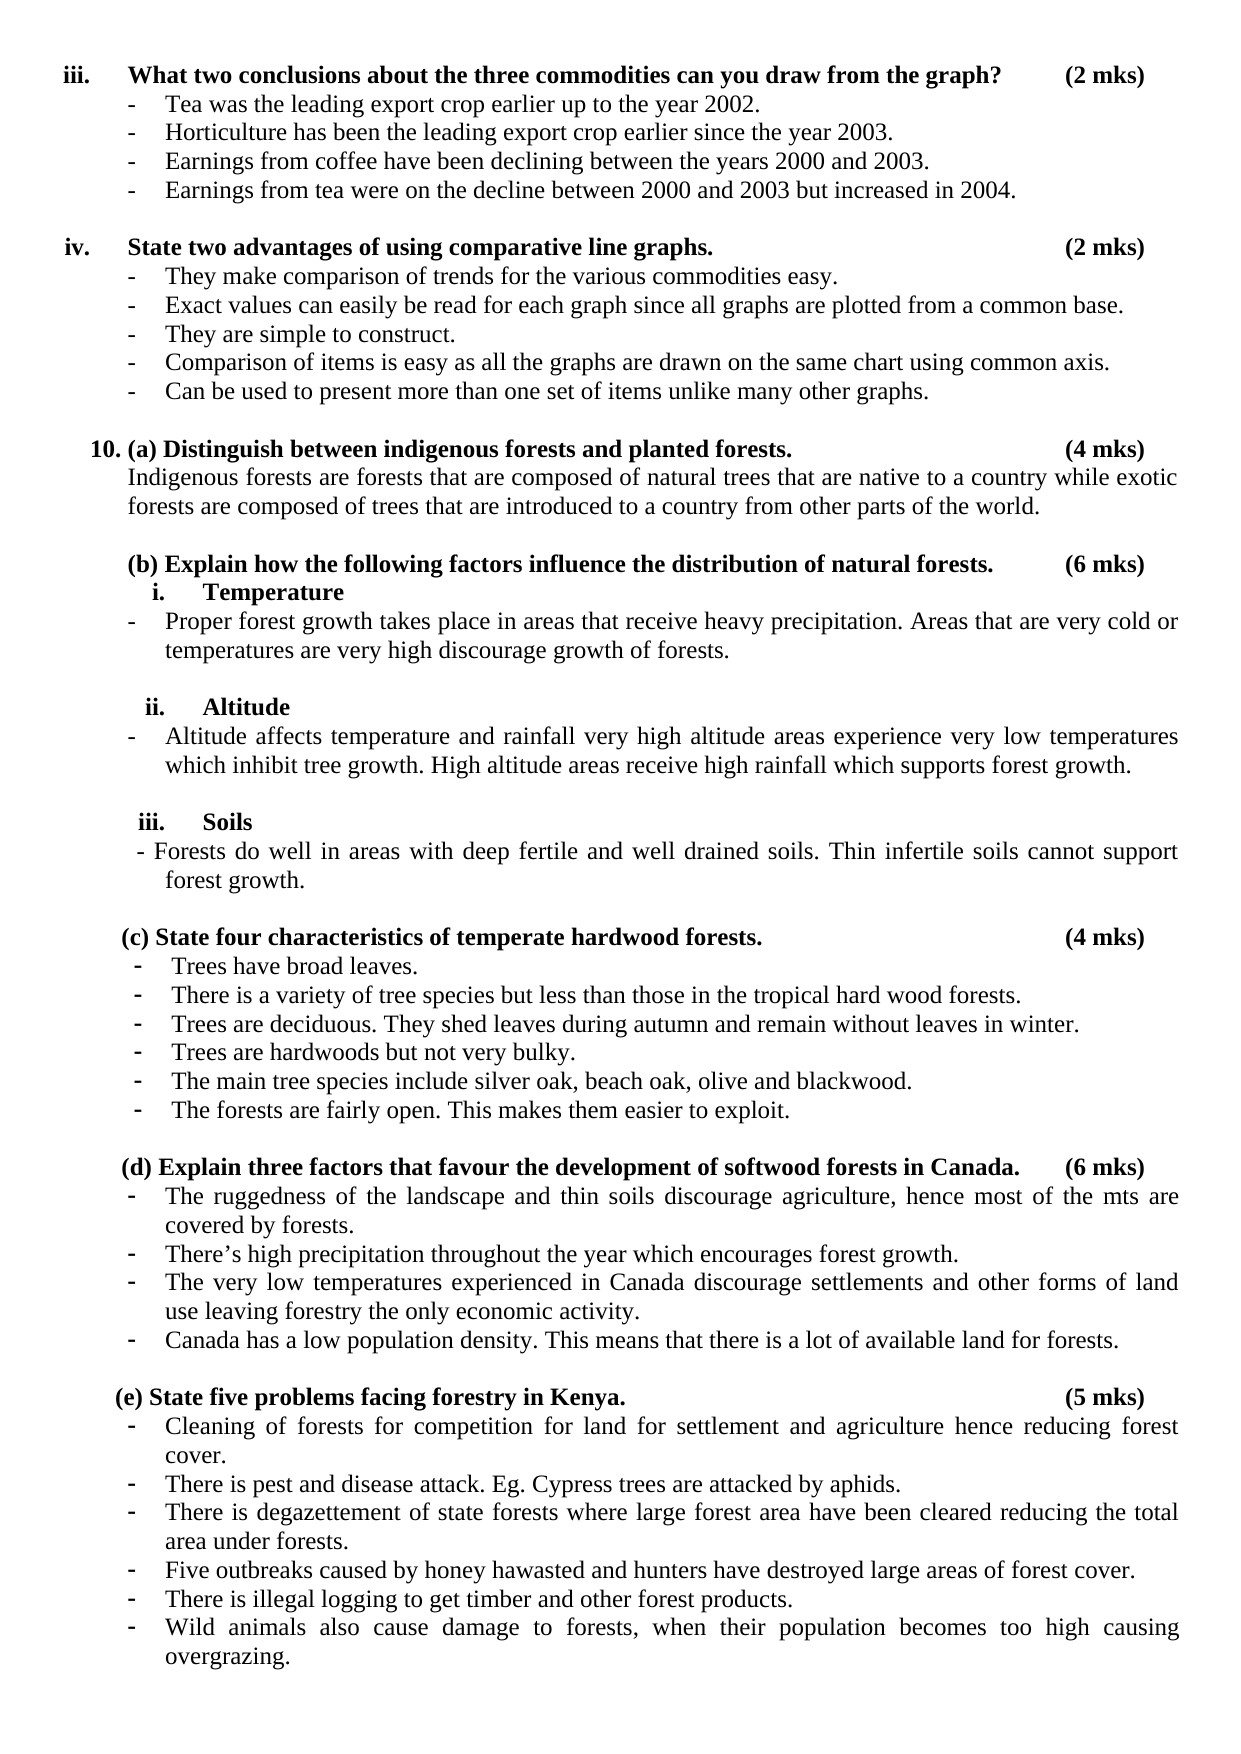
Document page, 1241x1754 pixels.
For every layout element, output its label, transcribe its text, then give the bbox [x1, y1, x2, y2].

list Altitude [165, 692, 1180, 721]
list The forests are fairly open. This makes them easier to exploit. [134, 1095, 1180, 1124]
list - Forests do well in areas with deep fertile and well drained soils. Thin infertile soils cannot support forest growth. [127, 836, 1180, 894]
list Altitude affects temperature and rainfall very high altitude areas experience very low temperatures which inhibit tree growth. High altitude areas receive high rainfall which supports forest growth. [127, 721, 1180, 779]
list The ruggedness of the landscape and thin soils discourage agriculture, hence most of the mts are covered by forests. [127, 1181, 1180, 1239]
list They make comparison of trends for the various commodities easy. [127, 261, 1180, 290]
list Exact values can easily be read for each graph since all graphs are plotted from a common base. [127, 290, 1180, 319]
list Proper forest growth takes place in areas that receive heavy precipitation. Areas that are very cold or temperatures are very high discourage growth of forests. [127, 606, 1180, 664]
list There is pest and disease attack. Eg. Cypress trees are attacked by aphids. [127, 1469, 1180, 1497]
list Horticulture has been the leading export crop earlier since the year 2003. [127, 117, 1180, 146]
list Trees are deciduous. They shed leaves during autumn and remain without leaves in winter. [134, 1009, 1180, 1037]
list The main tree species include silver oak, beach oak, olive and blackwood. [134, 1066, 1180, 1095]
list There is a variety of tree species but less than those in the tropical hard wood forests. [134, 980, 1180, 1009]
list The very low temperatures experienced in Canada discourage settlements and other forms of land use leaving forestry the only economic activity. [127, 1267, 1180, 1325]
text (c) State four characteristics of temperate hardwood forests. (4 mks) [90, 922, 1180, 951]
list They are simple to construct. [127, 319, 1180, 347]
list Canada has a low population density. This means that there is a lot of available land for forests. [127, 1325, 1180, 1354]
list State two advantages of using comparative line graphs. (2 mks) [90, 232, 1180, 261]
text (e) State five problems facing forestry in Kenya. (5 mks) [90, 1382, 1180, 1411]
list Comparison of items is easy as all the graphs are drawn on the same chart using common axis. [127, 347, 1180, 376]
list Earnings from coffee have been declining between the years 2000 and 2003. [127, 146, 1180, 175]
list There is illegal logging to get timber and other forest products. [127, 1584, 1180, 1612]
list Earnings from tea were on the decline between 2000 and 2003 but increased in 2004. [127, 175, 1180, 204]
list Trees are hardwoods but not very bulky. [134, 1037, 1180, 1066]
list What two conclusions about the three commodities can you draw from the graph? (2 mks) [90, 60, 1180, 89]
text Indigenous forests are forests that are composed of natural trees that are native to a country while exotic forests are composed of trees that are introduced to a country from other parts of the world. [127, 462, 1180, 520]
list Trees have broad leaves. [134, 951, 1180, 980]
text (b) Explain how the following factors influence the distribution of natural forests. (6 mks) [127, 549, 1180, 577]
list Soils [165, 807, 1180, 836]
list (a) Distinguish between indigenous forests and planted forests. (4 mks) [90, 434, 1180, 462]
list Cleaning of forests for competition for land for settlement and agriculture hence reducing forest cover. [127, 1411, 1180, 1469]
list Can be used to present more than one set of items unlike many other graphs. [127, 376, 1180, 405]
list Temperature [165, 577, 1180, 606]
list There’s high precipitation throughout the year which encourages forest growth. [127, 1239, 1180, 1267]
list There is degazettement of state forests where large forest area have been cleared reducing the total area under forests. [127, 1497, 1180, 1555]
list Tea was the leading export crop earlier up to the year 2002. [127, 89, 1180, 117]
text (d) Explain three factors that favour the development of softwood forests in Canada. (6 mks) [90, 1152, 1180, 1181]
list Five outbreaks caused by honey hawasted and hunters have destroyed large areas of forest cover. [127, 1555, 1180, 1584]
list Wild animals also cause damage to forests, when their population becomes too high causing overgrazing. [127, 1612, 1180, 1670]
